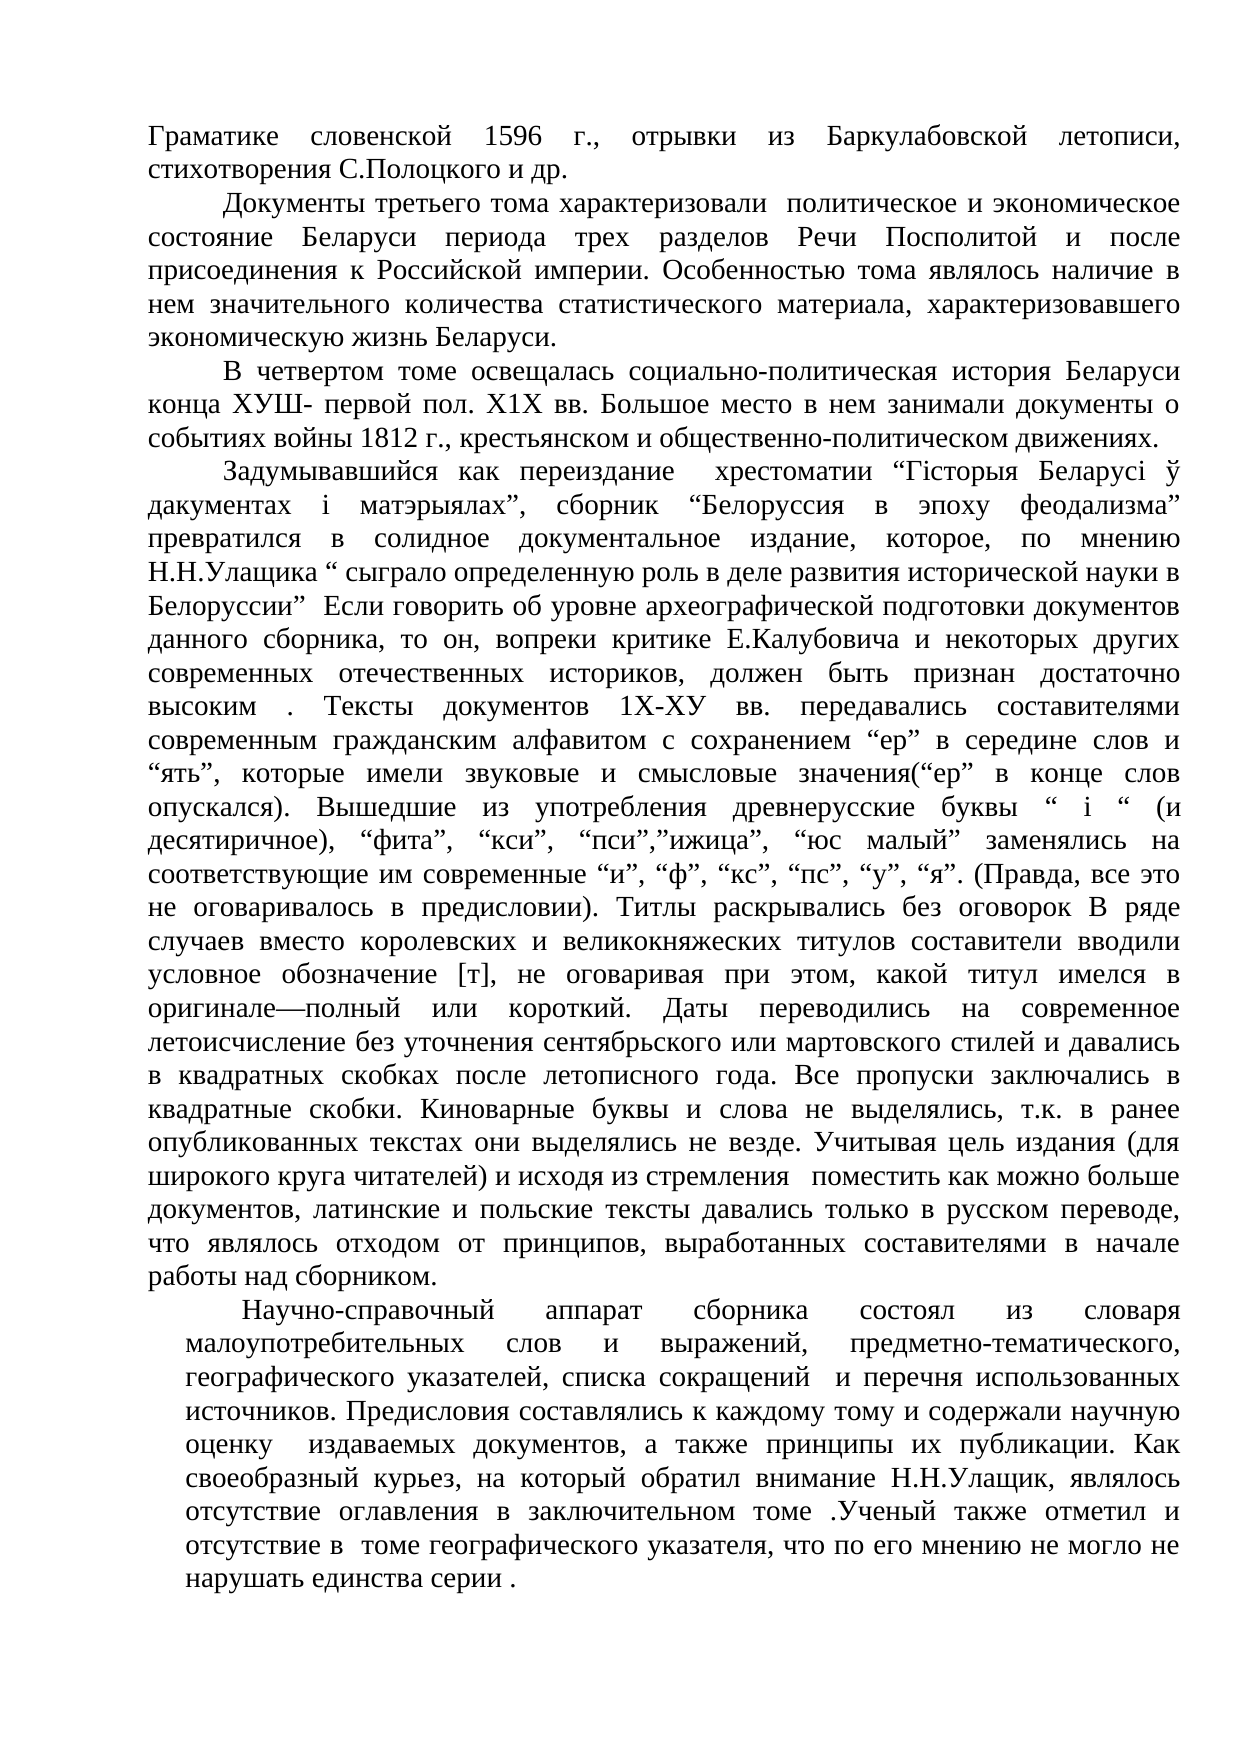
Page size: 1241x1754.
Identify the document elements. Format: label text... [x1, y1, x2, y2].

text В четвертом томе освещалась социально-политическая история Беларуси конца ХУШ- первой пол. Х1Х вв. Большое место в нем занимали документы о событиях войны 1812 г., крестьянском и общественно-политическом движениях. [148, 353, 1181, 453]
text Задумывавшийся как переиздание хрестоматии “Гісторыя Беларусі ў дакументах і матэрыялах”, сборник “Белоруссия в эпоху феодализма” превратился в солидное документальное издание, которое, по мнению Н.Н.Улащика “ сыграло определенную роль в деле развития исторической науки в Белоруссии” Если говорить об уровне археографической подготовки документов данного сборника, то он, вопреки критике Е.Калубовича и некоторых других современных отечественных историков, должен быть признан достаточно высоким . Тексты документов 1Х-ХУ вв. передавались составителями современным гражданским алфавитом с сохранением “ер” в середине слов и “ять”, которые имели звуковые и смысловые значения(“ер” в конце слов опускался). Вышедшие из употребления древнерусские буквы “ і “ (и десятиричное), “фита”, “кси”, “пси”,”ижица”, “юс малый” заменялись на соответствующие им современные “и”, “ф”, “кс”, “пс”, “у”, “я”. (Правда, все это не оговаривалось в предисловии). Титлы раскрывались без оговорок В ряде случаев вместо королевских и великокняжеских титулов составители вводили условное обозначение [т], не оговаривая при этом, какой титул имелся в оригинале—полный или короткий. Даты переводились на современное летоисчисление без уточнения сентябрьского или мартовского стилей и давались в квадратных скобках после летописного года. Все пропуски заключались в квадратные скобки. Киноварные буквы и слова не выделялись, т.к. в ранее опубликованных текстах они выделялись не везде. Учитывая цель издания (для широкого круга читателей) и исходя из стремления поместить как можно больше документов, латинские и польские тексты давались только в русском переводе, что являлось отходом от принципов, выработанных составителями в начале работы над сборником. [148, 453, 1181, 1292]
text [148, 118, 1181, 185]
text Документы третьего тома характеризовали политическое и экономическое состояние Беларуси периода трех разделов Речи Посполитой и после присоединения к Российской империи. Особенностью тома являлось наличие в нем значительного количества статистического материала, характеризовавшего экономическую жизнь Беларуси. [148, 185, 1181, 353]
text Научно-справочный аппарат сборника состоял из словаря малоупотребительных слов и выражений, предметно-тематического, географического указателей, списка сокращений и перечня использованных источников. Предисловия составлялись к каждому тому и содержали научную оценку издаваемых документов, а также принципы их публикации. Как своеобразный курьез, на который обратил внимание Н.Н.Улащик, являлось отсутствие оглавления в заключительном томе .Ученый также отметил и отсутствие в томе географического указателя, что по его мнению не могло не нарушать единства серии . [185, 1292, 1181, 1594]
